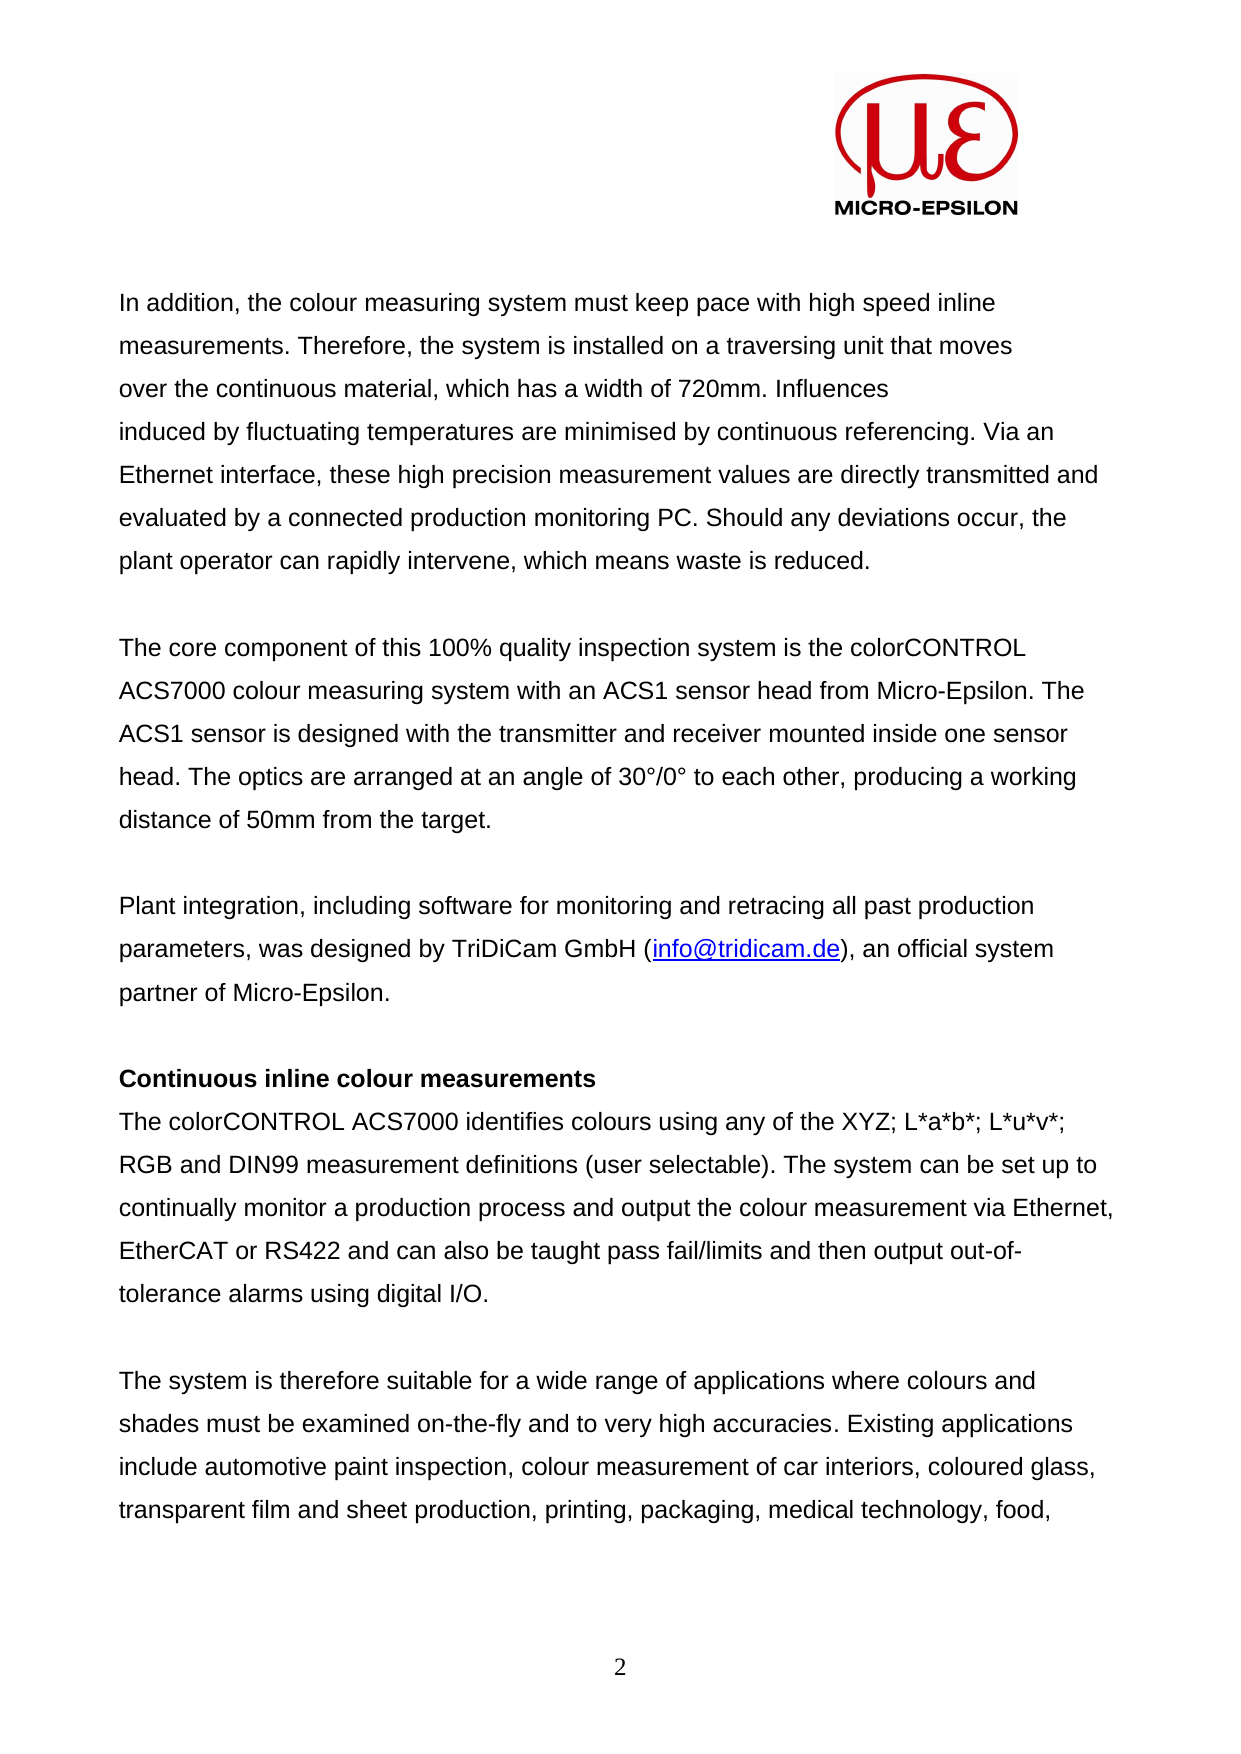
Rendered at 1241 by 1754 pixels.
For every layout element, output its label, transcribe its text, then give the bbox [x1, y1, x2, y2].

text The core component of this 100% quality inspection system is the colorCONTROL ACS7000 colour measuring system with an ACS1 sensor head from Micro-Epsilon. The ACS1 sensor is designed with the transmitter and receiver mounted inside one sensor head. The optics are arranged at an angle of 30°/0° to each other, producing a working distance of 50mm from the target. [118, 633, 1122, 834]
text The colorCONTROL ACS7000 identifies colours using any of the XYZ; L*a*b*; L*u*v*; RGB and DIN99 measurement definitions (user selectable). The system can be set up to continually monitor a production process and output the colour measurement via Ethernet, EtherCAT or RS422 and can also be taught pass fail/limits and then output out-of-tolerance alarms using digital I/O. [118, 1107, 1122, 1308]
text over the continuous material, which has a width of 720mm. Influences [118, 374, 1122, 403]
text measurements. Therefore, the system is installed on a traversing unit that moves [118, 331, 1122, 359]
text In addition, the colour measuring system must keep pace with high speed inline [118, 288, 1122, 316]
text induced by fluctuating temperatures are minimised by continuous referencing. Via an Ethernet interface, these high precision measurement values are directly transmitted and evaluated by a connected production monitoring PC. Should any deviations occur, the plant operator can rapidly intervene, which means waste is reduced. [118, 417, 1122, 575]
text Plant integration, including software for monitoring and retracing all past production parameters, was designed by TriDiCam GmbH (info@tridicam.de), an official system partner of Micro-Epsilon. [118, 891, 1122, 1006]
text Continuous inline colour measurements [118, 1064, 1122, 1093]
picture [834, 73, 1019, 216]
